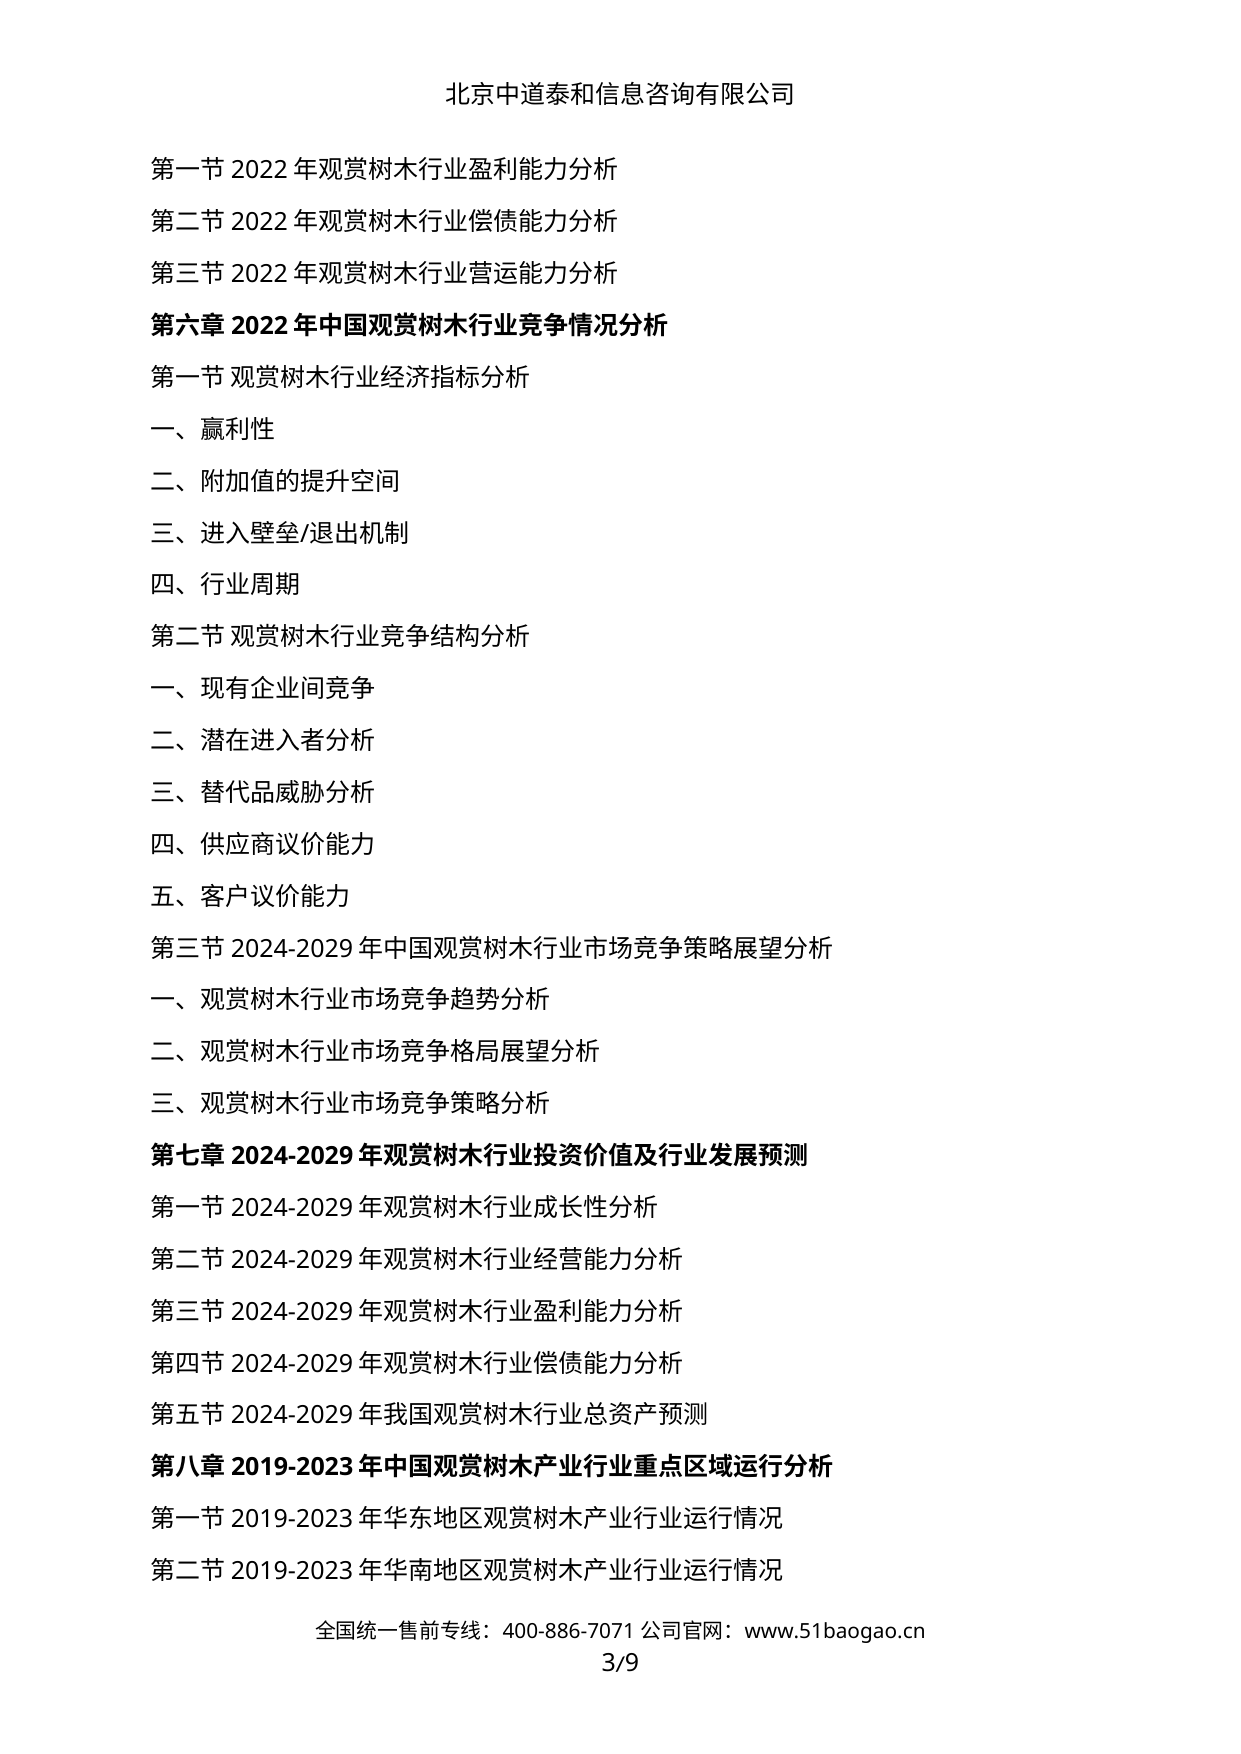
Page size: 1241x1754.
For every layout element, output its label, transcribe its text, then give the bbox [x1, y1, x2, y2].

text 三、替代品威胁分析 [150, 772, 1090, 809]
text 一、现有企业间竞争 [150, 669, 1090, 705]
text 三、观赏树木行业市场竞争策略分析 [150, 1084, 1090, 1120]
text 二、观赏树木行业市场竞争格局展望分析 [150, 1032, 1090, 1068]
text 四、行业周期 [150, 565, 1090, 601]
text 三、进入壁垒/退出机制 [150, 513, 1090, 549]
text 四、供应商议价能力 [150, 824, 1090, 861]
text 二、附加值的提升空间 [150, 461, 1090, 497]
text 第五节 2024-2029年我国观赏树木行业总资产预测 [150, 1395, 1090, 1431]
text 第二节 观赏树木行业竞争结构分析 [150, 617, 1090, 653]
text 第四节 2024-2029年观赏树木行业偿债能力分析 [150, 1343, 1090, 1379]
text 第二节 2022年观赏树木行业偿债能力分析 [150, 202, 1090, 238]
text 一、赢利性 [150, 409, 1090, 446]
text 第六章 2022年中国观赏树木行业竞争情况分析 [150, 306, 1090, 342]
text 第一节 观赏树木行业经济指标分析 [150, 357, 1090, 394]
text 第三节 2024-2029年观赏树木行业盈利能力分析 [150, 1291, 1090, 1327]
text 第三节 2024-2029年中国观赏树木行业市场竞争策略展望分析 [150, 928, 1090, 964]
text 第一节 2024-2029年观赏树木行业成长性分析 [150, 1187, 1090, 1224]
text 二、潜在进入者分析 [150, 721, 1090, 757]
text 第一节 2022年观赏树木行业盈利能力分析 [150, 150, 1090, 186]
text 第七章 2024-2029年观赏树木行业投资价值及行业发展预测 [150, 1136, 1090, 1172]
text 第二节 2019-2023年华南地区观赏树木产业行业运行情况 [150, 1551, 1090, 1587]
text 第一节 2019-2023年华东地区观赏树木产业行业运行情况 [150, 1499, 1090, 1535]
text 一、观赏树木行业市场竞争趋势分析 [150, 980, 1090, 1016]
text 第二节 2024-2029年观赏树木行业经营能力分析 [150, 1239, 1090, 1276]
text 第三节 2022年观赏树木行业营运能力分析 [150, 254, 1090, 290]
text 五、客户议价能力 [150, 876, 1090, 912]
text 第八章 2019-2023年中国观赏树木产业行业重点区域运行分析 [150, 1447, 1090, 1483]
